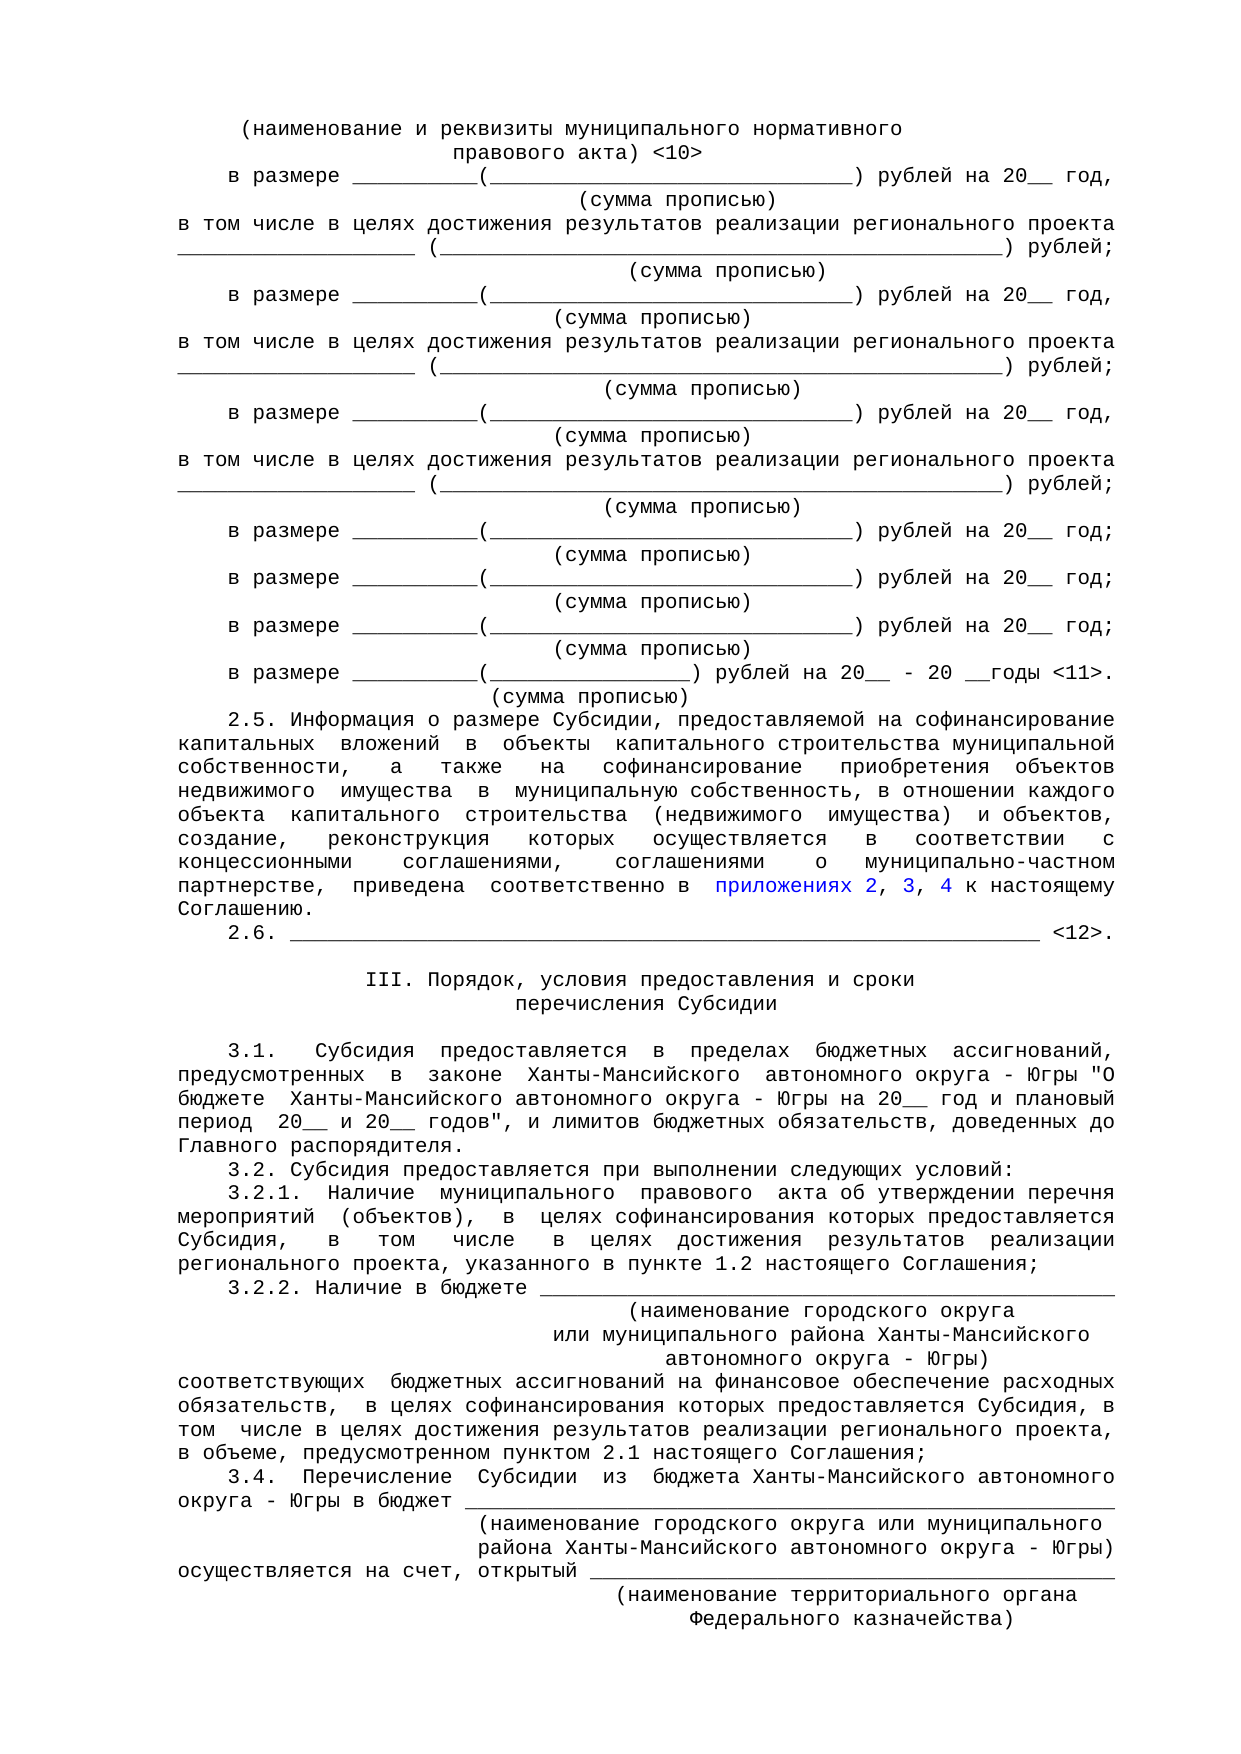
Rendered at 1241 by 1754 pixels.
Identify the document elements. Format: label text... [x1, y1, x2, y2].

text округа - Югры в бюджет ____________________________________________________ [177, 1489, 1152, 1513]
text ___________________ (_____________________________________________) рублей; [177, 236, 1152, 260]
text предусмотренных в законе Ханты-Мансийского автономного округа - Югры "О [177, 1064, 1152, 1088]
text мероприятий (объектов), в целях софинансирования которых предоставляется [177, 1206, 1152, 1229]
text (наименование городского округа [177, 1300, 1152, 1324]
text 2.5. Информация о размере Субсидии, предоставляемой на софинансирование [177, 709, 1152, 733]
text недвижимого имущества в муниципальную собственность, в отношении каждого [177, 780, 1152, 804]
text создание, реконструкция которых осуществляется в соответствии с [177, 827, 1152, 851]
text партнерстве, приведена соответственно в приложениях 2, 3, 4 к настоящему [177, 875, 1152, 898]
text (сумма прописью) [177, 496, 1152, 520]
text собственности, а также на софинансирование приобретения объектов [177, 757, 1152, 780]
text обязательств, в целях софинансирования которых предоставляется Субсидия, в [177, 1395, 1152, 1419]
text в объеме, предусмотренном пунктом 2.1 настоящего Соглашения; [177, 1442, 1152, 1466]
text ___________________ (_____________________________________________) рублей; [177, 354, 1152, 378]
text (сумма прописью) [177, 591, 1152, 615]
text капитальных вложений в объекты капитального строительства муниципальной [177, 733, 1152, 757]
text Субсидия, в том числе в целях достижения результатов реализации [177, 1229, 1152, 1253]
text правового акта) <10> [177, 142, 1152, 165]
text концессионными соглашениями, соглашениями о муниципально-частном [177, 851, 1152, 875]
text в размере __________(_____________________________) рублей на 20__ год; [177, 567, 1152, 591]
text (сумма прописью) [177, 260, 1152, 284]
text период 20__ и 20__ годов", и лимитов бюджетных обязательств, доведенных до [177, 1111, 1152, 1135]
text в размере __________(_____________________________) рублей на 20__ год, [177, 165, 1152, 189]
text в размере __________(_____________________________) рублей на 20__ год, [177, 402, 1152, 426]
text Главного распорядителя. [177, 1135, 1152, 1158]
text осуществляется на счет, открытый __________________________________________ [177, 1561, 1152, 1584]
text 3.4. Перечисление Субсидии из бюджета Ханты-Мансийского автономного [177, 1466, 1152, 1489]
text (сумма прописью) [177, 638, 1152, 662]
text бюджете Ханты-Мансийского автономного округа - Югры на 20__ год и плановый [177, 1088, 1152, 1111]
text ___________________ (_____________________________________________) рублей; [177, 473, 1152, 496]
text (сумма прописью) [177, 189, 1152, 213]
text соответствующих бюджетных ассигнований на финансовое обеспечение расходных [177, 1371, 1152, 1395]
text в размере __________(_____________________________) рублей на 20__ год, [177, 284, 1152, 307]
text (наименование городского округа или муниципального [177, 1513, 1152, 1537]
text в размере __________(_____________________________) рублей на 20__ год; [177, 520, 1152, 544]
text района Ханты-Мансийского автономного округа - Югры) [177, 1537, 1152, 1561]
text 3.2. Субсидия предоставляется при выполнении следующих условий: [177, 1158, 1152, 1182]
text 3.2.2. Наличие в бюджете ______________________________________________ [177, 1277, 1152, 1300]
text перечисления Субсидии [177, 993, 1152, 1017]
text Соглашению. [177, 898, 1152, 922]
text объекта капитального строительства (недвижимого имущества) и объектов, [177, 804, 1152, 827]
text (наименование территориального органа [177, 1584, 1152, 1608]
text в том числе в целях достижения результатов реализации регионального проекта [177, 331, 1152, 354]
text в размере __________(_____________________________) рублей на 20__ год; [177, 615, 1152, 638]
text в том числе в целях достижения результатов реализации регионального проекта [177, 449, 1152, 473]
text (наименование и реквизиты муниципального нормативного [177, 118, 1152, 142]
text регионального проекта, указанного в пункте 1.2 настоящего Соглашения; [177, 1253, 1152, 1277]
text III. Порядок, условия предоставления и сроки [177, 969, 1152, 993]
text в размере __________(________________) рублей на 20__ - 20 __годы <11>. [177, 662, 1152, 686]
text (сумма прописью) [177, 378, 1152, 402]
text автономного округа - Югры) [177, 1348, 1152, 1371]
text Федерального казначейства) [177, 1608, 1152, 1631]
text 3.2.1. Наличие муниципального правового акта об утверждении перечня [177, 1182, 1152, 1206]
text (сумма прописью) [177, 426, 1152, 449]
text том числе в целях достижения результатов реализации регионального проекта, [177, 1419, 1152, 1442]
text 2.6. ____________________________________________________________ <12>. [177, 922, 1152, 946]
text (сумма прописью) [177, 686, 1152, 709]
text или муниципального района Ханты-Мансийского [177, 1324, 1152, 1348]
text (сумма прописью) [177, 307, 1152, 331]
text в том числе в целях достижения результатов реализации регионального проекта [177, 213, 1152, 236]
text (сумма прописью) [177, 544, 1152, 567]
text 3.1. Субсидия предоставляется в пределах бюджетных ассигнований, [177, 1040, 1152, 1064]
